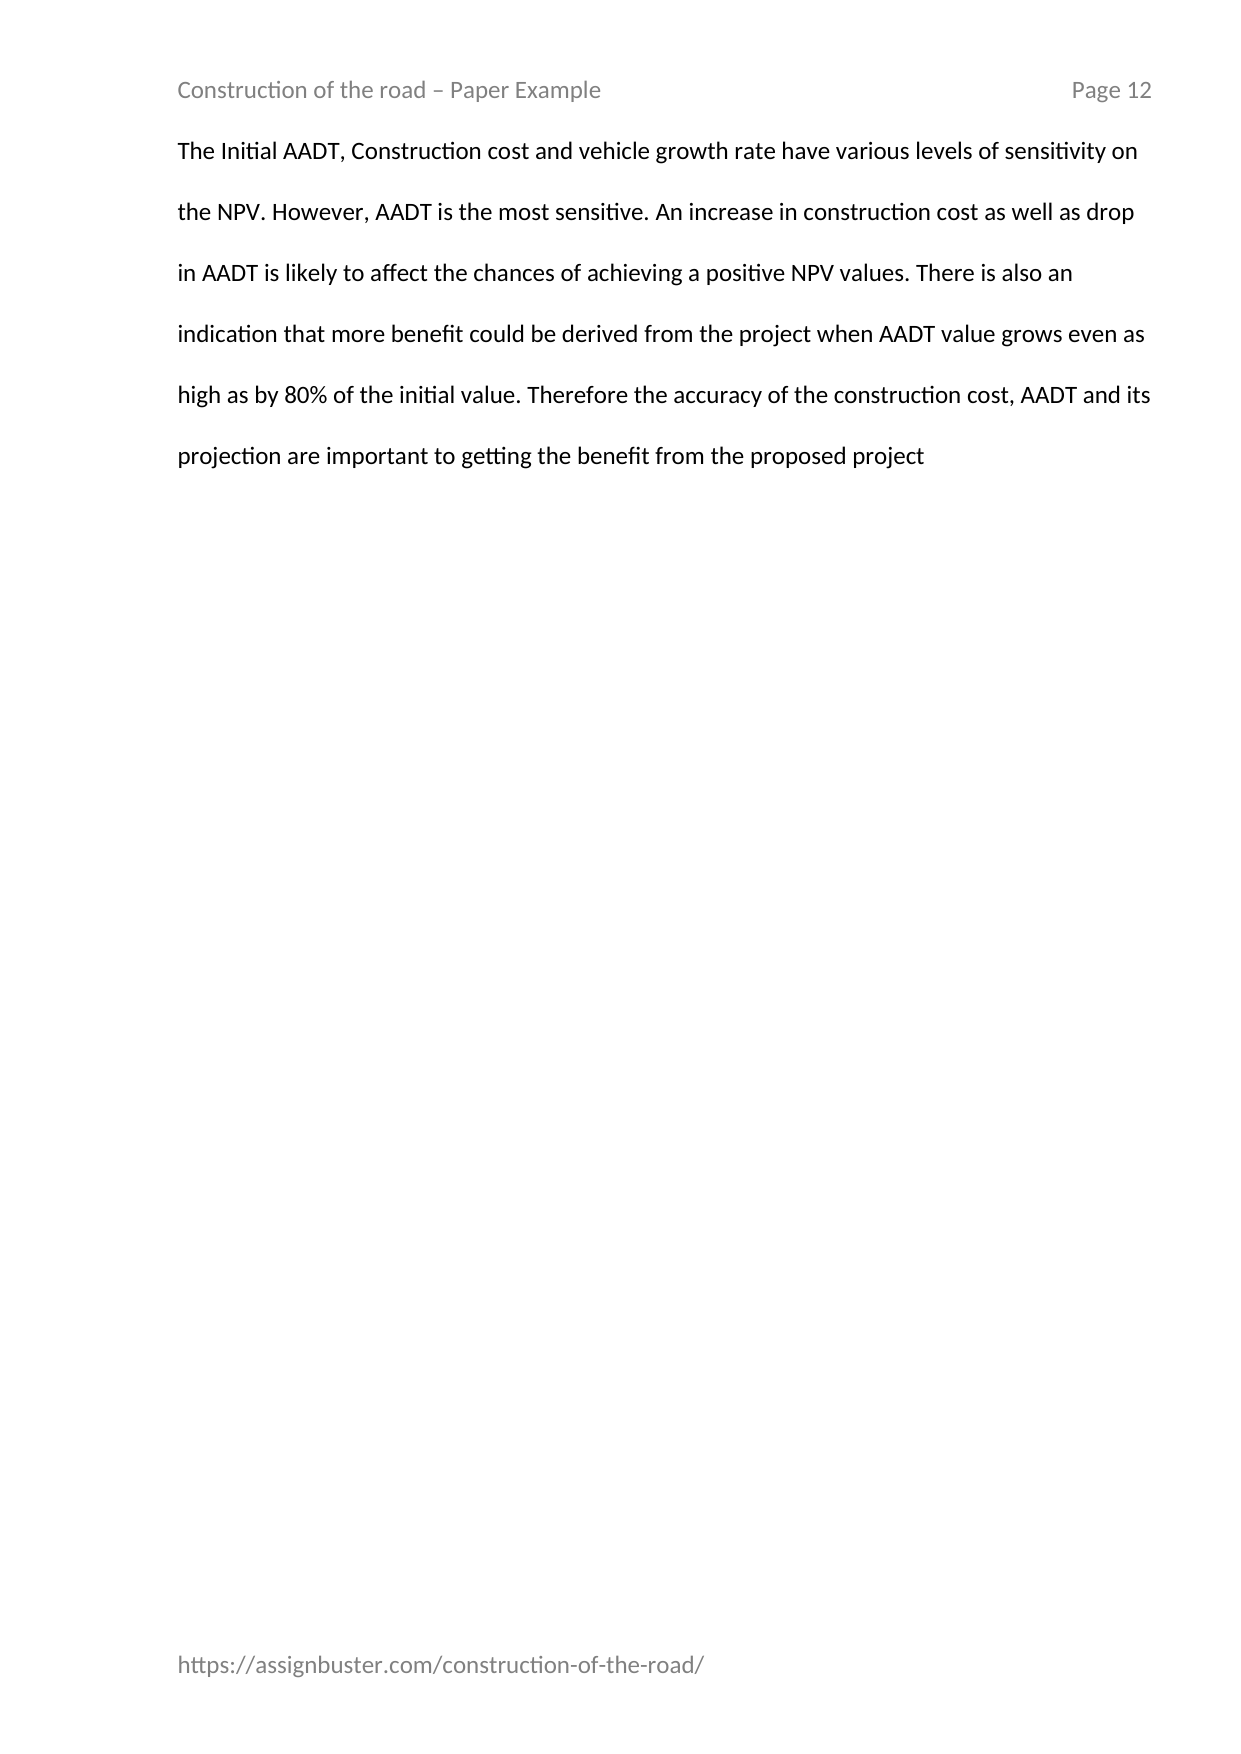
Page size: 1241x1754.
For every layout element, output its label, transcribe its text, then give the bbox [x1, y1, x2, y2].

text The Initial AADT, Construction cost and vehicle growth rate have various levels of sensitivity on the NPV. However, AADT is the most sensitive. An increase in construction cost as well as drop in AADT is likely to affect the chances of achieving a positive NPV values. There is also an indication that more benefit could be derived from the project when AADT value grows even as high as by 80% of the initial value. Therefore the accuracy of the construction cost, AADT and its projection are important to getting the benefit from the proposed project [177, 135, 1152, 471]
